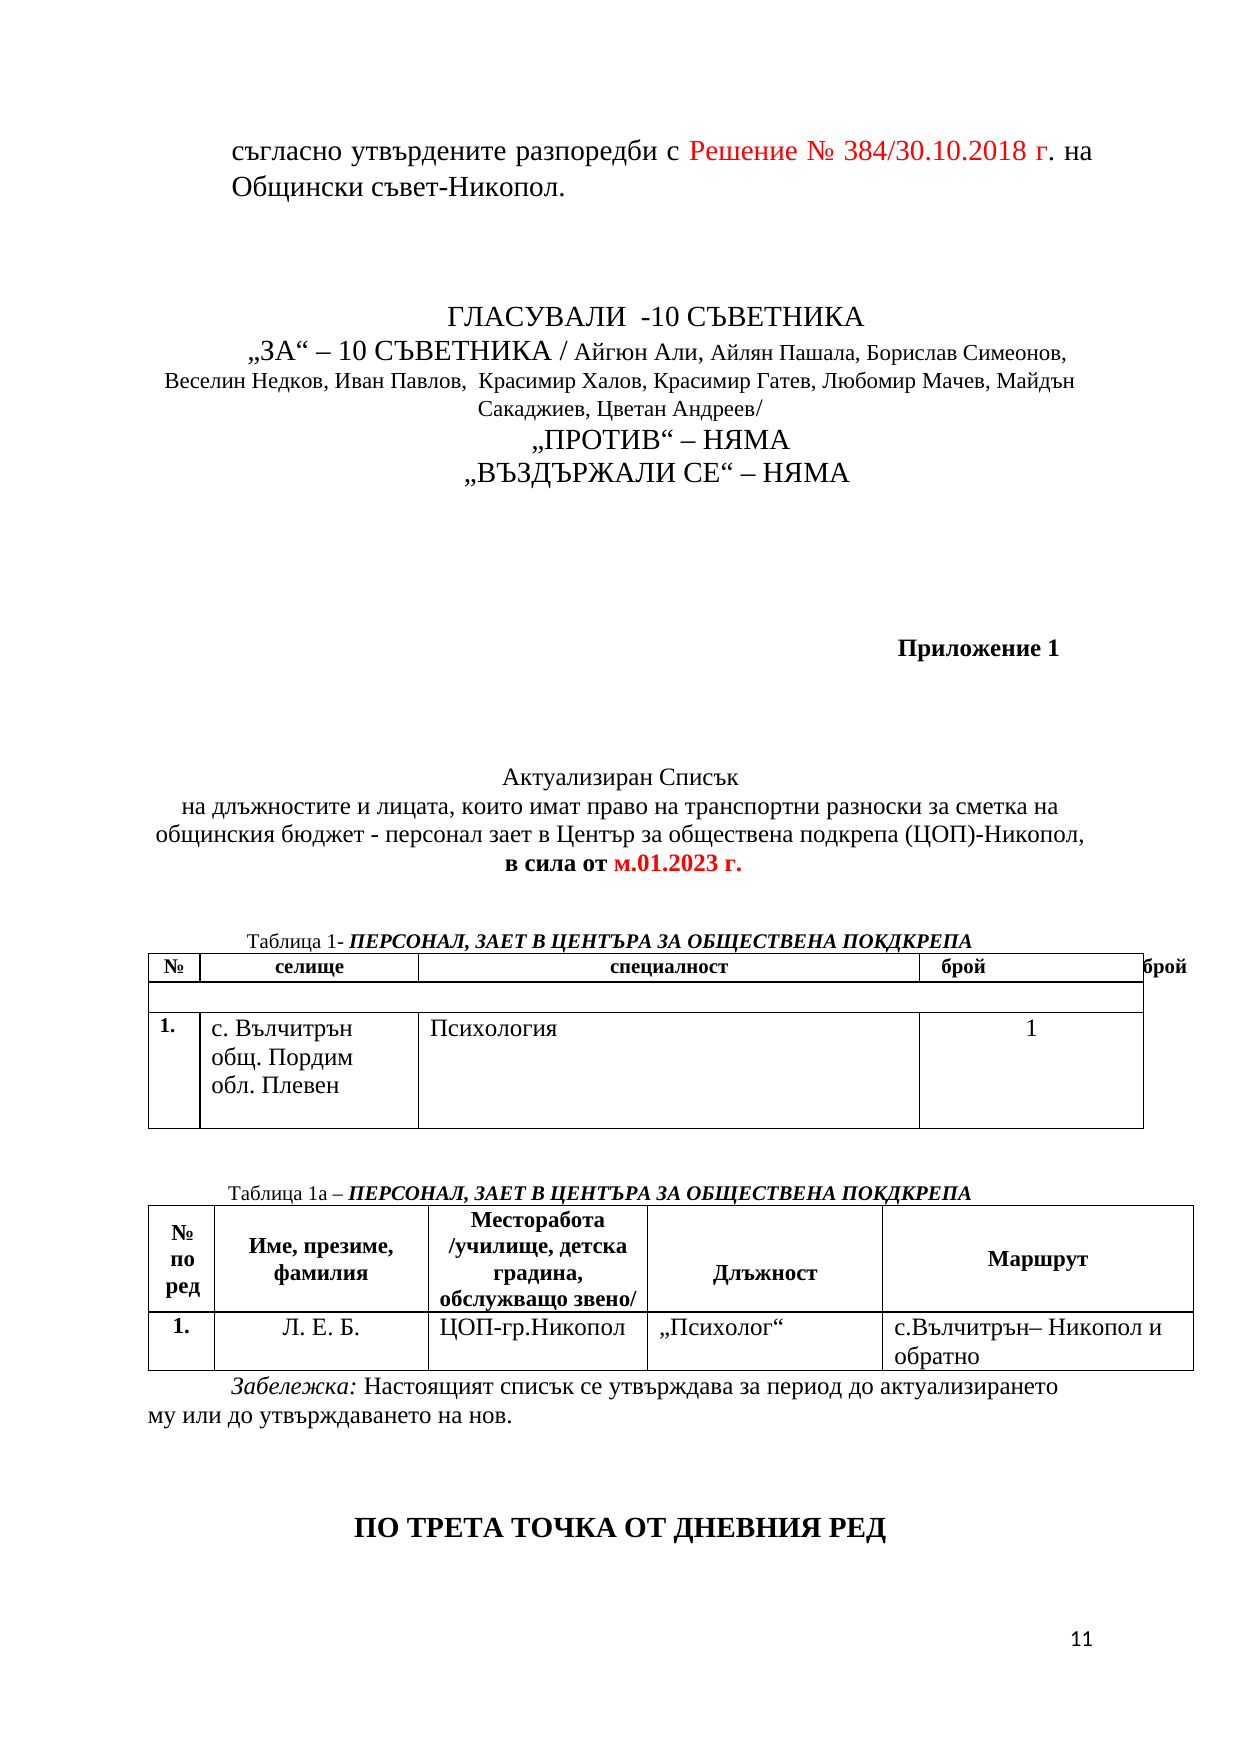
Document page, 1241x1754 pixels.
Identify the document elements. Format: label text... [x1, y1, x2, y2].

text Приложение 1 [823, 633, 1093, 661]
text ПО ТРЕТА ТОЧКА ОТ ДНЕВНИЯ РЕД [148, 1510, 1093, 1544]
table_header селище [201, 954, 418, 981]
table_cell „Психолог“ [648, 1313, 882, 1370]
table_header специалност [419, 954, 919, 981]
table_header брой брой [920, 954, 1143, 981]
text „ВЪЗДЪРЖАЛИ СЕ“ – НЯМА [148, 455, 1093, 489]
table_header Име, презиме, фамилия [215, 1206, 428, 1311]
text ГЛАСУВАЛИ -10 СЪВЕТНИКА [148, 299, 1090, 333]
table_cell с. Вълчитрън общ. Пордим обл. Плевен [201, 1013, 418, 1128]
text в сила от м.01.2023 г. [148, 848, 1093, 877]
table_cell с.Вълчитрън– Никопол и обратно [883, 1313, 1193, 1370]
table_cell Л. Е. Б. [215, 1313, 428, 1370]
text „ПРОТИВ“ – НЯМА [148, 422, 1093, 455]
text на длъжностите и лицата, които имат право на транспортни разноски за сметка на общинския бюджет - персонал зает в Център за обществена подкрепа (ЦОП)-Никопол, [148, 791, 1093, 848]
text Таблица 1а – ПЕРСОНАЛ, ЗАЕТ В ЦЕНТЪРА ЗА ОБЩЕСТВЕНА ПОКДКРЕПА [148, 1181, 1093, 1205]
table_cell [149, 983, 1143, 1012]
table_header Длъжност [648, 1206, 882, 1311]
table_header № [149, 954, 199, 981]
table_cell Психология [419, 1013, 919, 1128]
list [185, 133, 1093, 203]
table_header № по ред [149, 1206, 214, 1311]
table_header Маршрут [883, 1206, 1193, 1311]
table_cell 1. [149, 1013, 199, 1128]
text „ЗА“ – 10 СЪВЕТНИКА / Айгюн Али, Айлян Пашала, Борислав Симеонов, Веселин Недков, Иван Павлов, Красимир Халов, Красимир Гатев, Любомир Мачев, Майдън Сакаджиев, Цветан Андреев/ [148, 333, 1093, 422]
table_cell ЦОП-гр.Никопол [429, 1313, 647, 1370]
table_header Месторабота /училище, детска градина, обслужващо звено/ [429, 1206, 647, 1311]
table_cell 1 [920, 1013, 1143, 1128]
text Актуализиран Списък [148, 762, 1093, 791]
text Забележка: Настоящият списък се утвърждава за период до актуализирането му или до утвърждаването на нов. [148, 1371, 1093, 1428]
text Таблица 1- ПЕРСОНАЛ, ЗАЕТ В ЦЕНТЪРА ЗА ОБЩЕСТВЕНА ПОКДКРЕПА [148, 929, 1093, 953]
table_cell 1. [149, 1313, 214, 1370]
